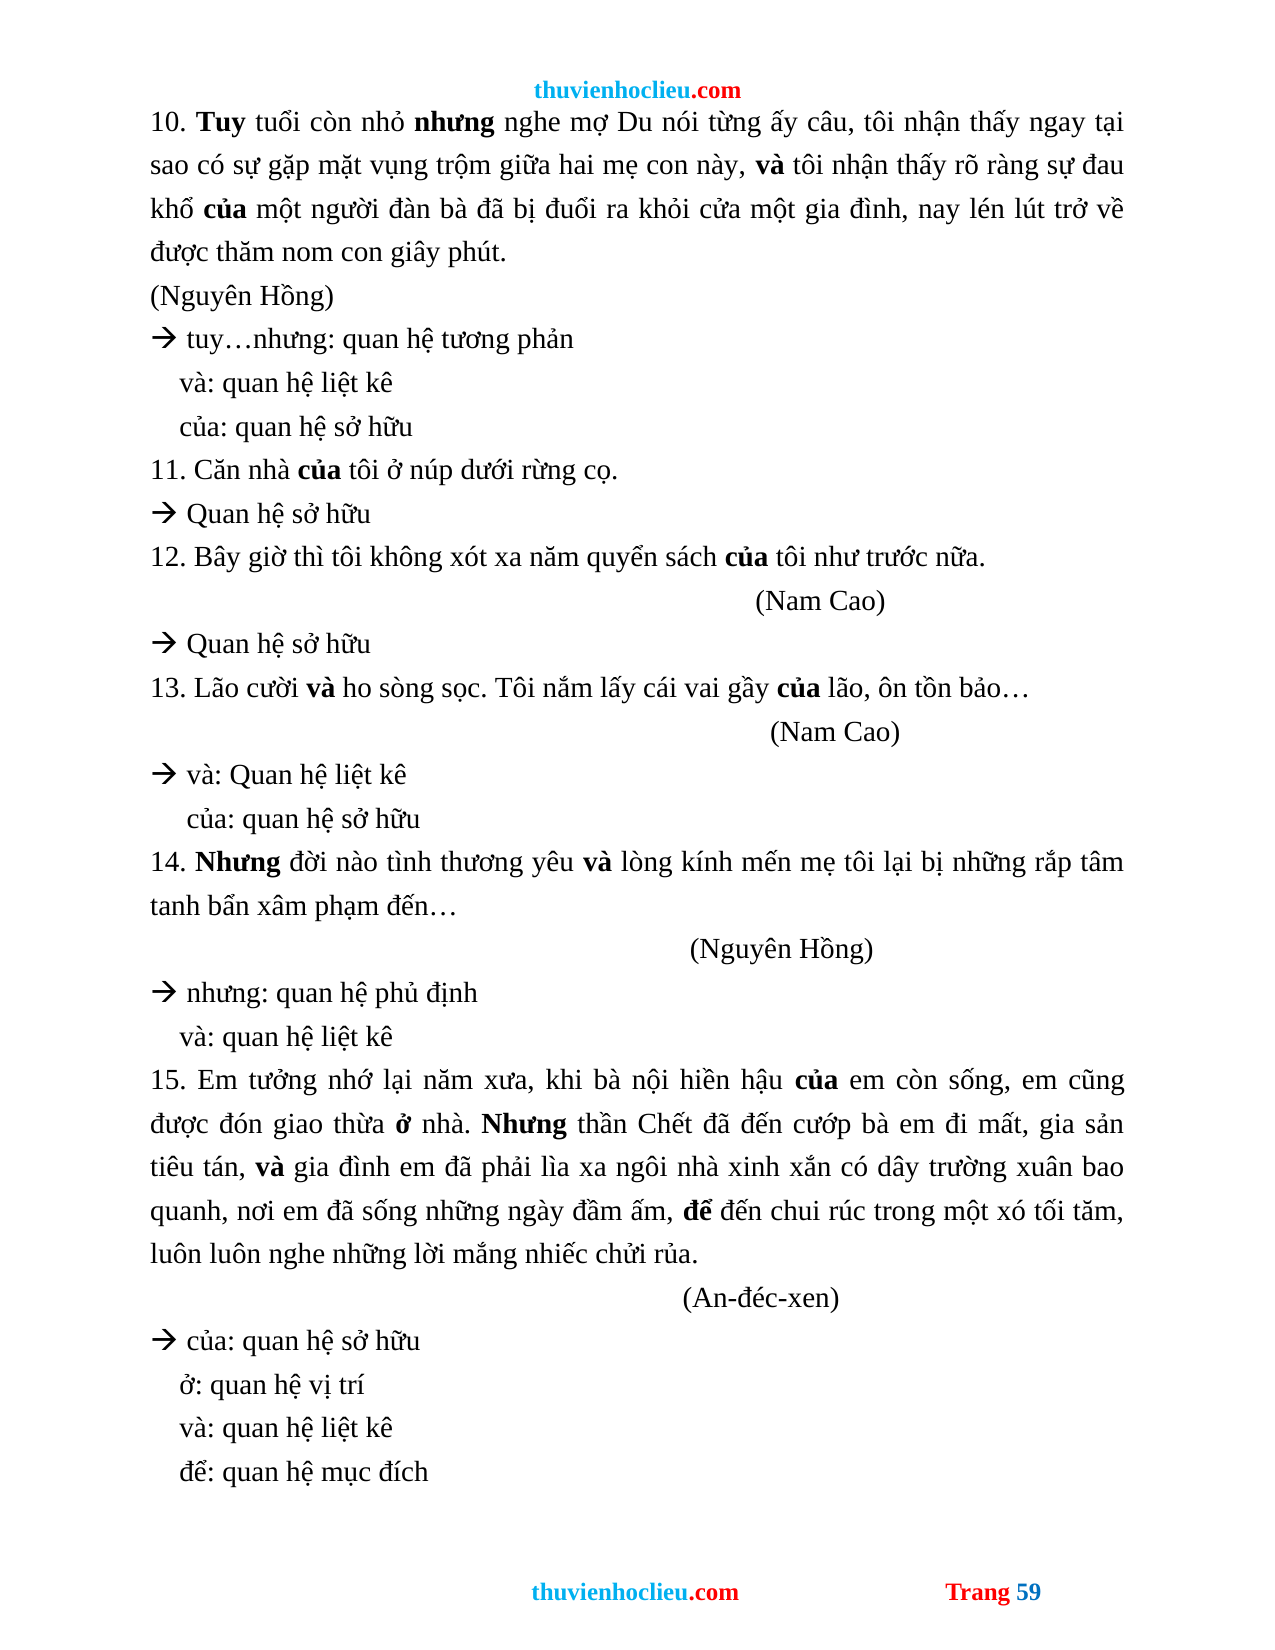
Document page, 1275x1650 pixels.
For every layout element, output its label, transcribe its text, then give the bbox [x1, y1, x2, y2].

text 15. Em tưởng nhớ lại năm xưa, khi bà nội hiền hậu của em còn sống, em cũng được đón giao thừa ở nhà. Nhưng thần Chết đã đến cướp bà em đi mất, gia sản tiêu tán, và gia đình em đã phải lìa xa ngôi nhà xinh xắn có dây trường xuân bao quanh, nơi em đã sống những ngày đầm ấm, để đến chui rúc trong một xó tối tăm, luôn luôn nghe những lời mắng nhiếc chửi rủa. [150, 1062, 1125, 1270]
text 13. Lão cười và ho sòng sọc. Tôi nắm lấy cái vai gầy của lão, ôn tồn bảo… [150, 670, 1125, 704]
text và: Quan hệ liệt kê [150, 757, 1125, 791]
text 14. Nhưng đời nào tình thương yêu và lòng kính mến mẹ tôi lại bị những rắp tâm tanh bẩn xâm phạm đến… [150, 844, 1125, 921]
text ở: quan hệ vị trí [150, 1367, 1125, 1401]
text (Nguyên Hồng) [150, 931, 1125, 965]
text và: quan hệ liệt kê [150, 365, 1125, 399]
text của: quan hệ sở hữu [150, 1323, 1125, 1357]
text và: quan hệ liệt kê [150, 1019, 1125, 1052]
text nhưng: quan hệ phủ định [150, 975, 1125, 1009]
text Quan hệ sở hữu [150, 496, 1125, 529]
text tuy…nhưng: quan hệ tương phản [150, 321, 1125, 355]
text để: quan hệ mục đích [150, 1454, 1125, 1488]
text 12. Bây giờ thì tôi không xót xa năm quyển sách của tôi như trước nữa. [150, 539, 1125, 573]
text (Nam Cao) [150, 583, 1125, 616]
text của: quan hệ sở hữu [150, 409, 1125, 442]
text 11. Căn nhà của tôi ở núp dưới rừng cọ. [150, 452, 1125, 486]
text Quan hệ sở hữu [150, 626, 1125, 660]
text 10. Tuy tuổi còn nhỏ nhưng nghe mợ Du nói từng ấy câu, tôi nhận thấy ngay tại sao có sự gặp mặt vụng trộm giữa hai mẹ con này, và tôi nhận thấy rõ ràng sự đau khổ của một người đàn bà đã bị đuổi ra khỏi cửa một gia đình, nay lén lút trở về được thăm nom con giây phút. [150, 104, 1125, 268]
text của: quan hệ sở hữu [150, 801, 1125, 834]
text (An-đéc-xen) [150, 1280, 1125, 1313]
text (Nam Cao) [150, 714, 1125, 747]
text và: quan hệ liệt kê [150, 1411, 1125, 1444]
text (Nguyên Hồng) [150, 278, 1125, 311]
